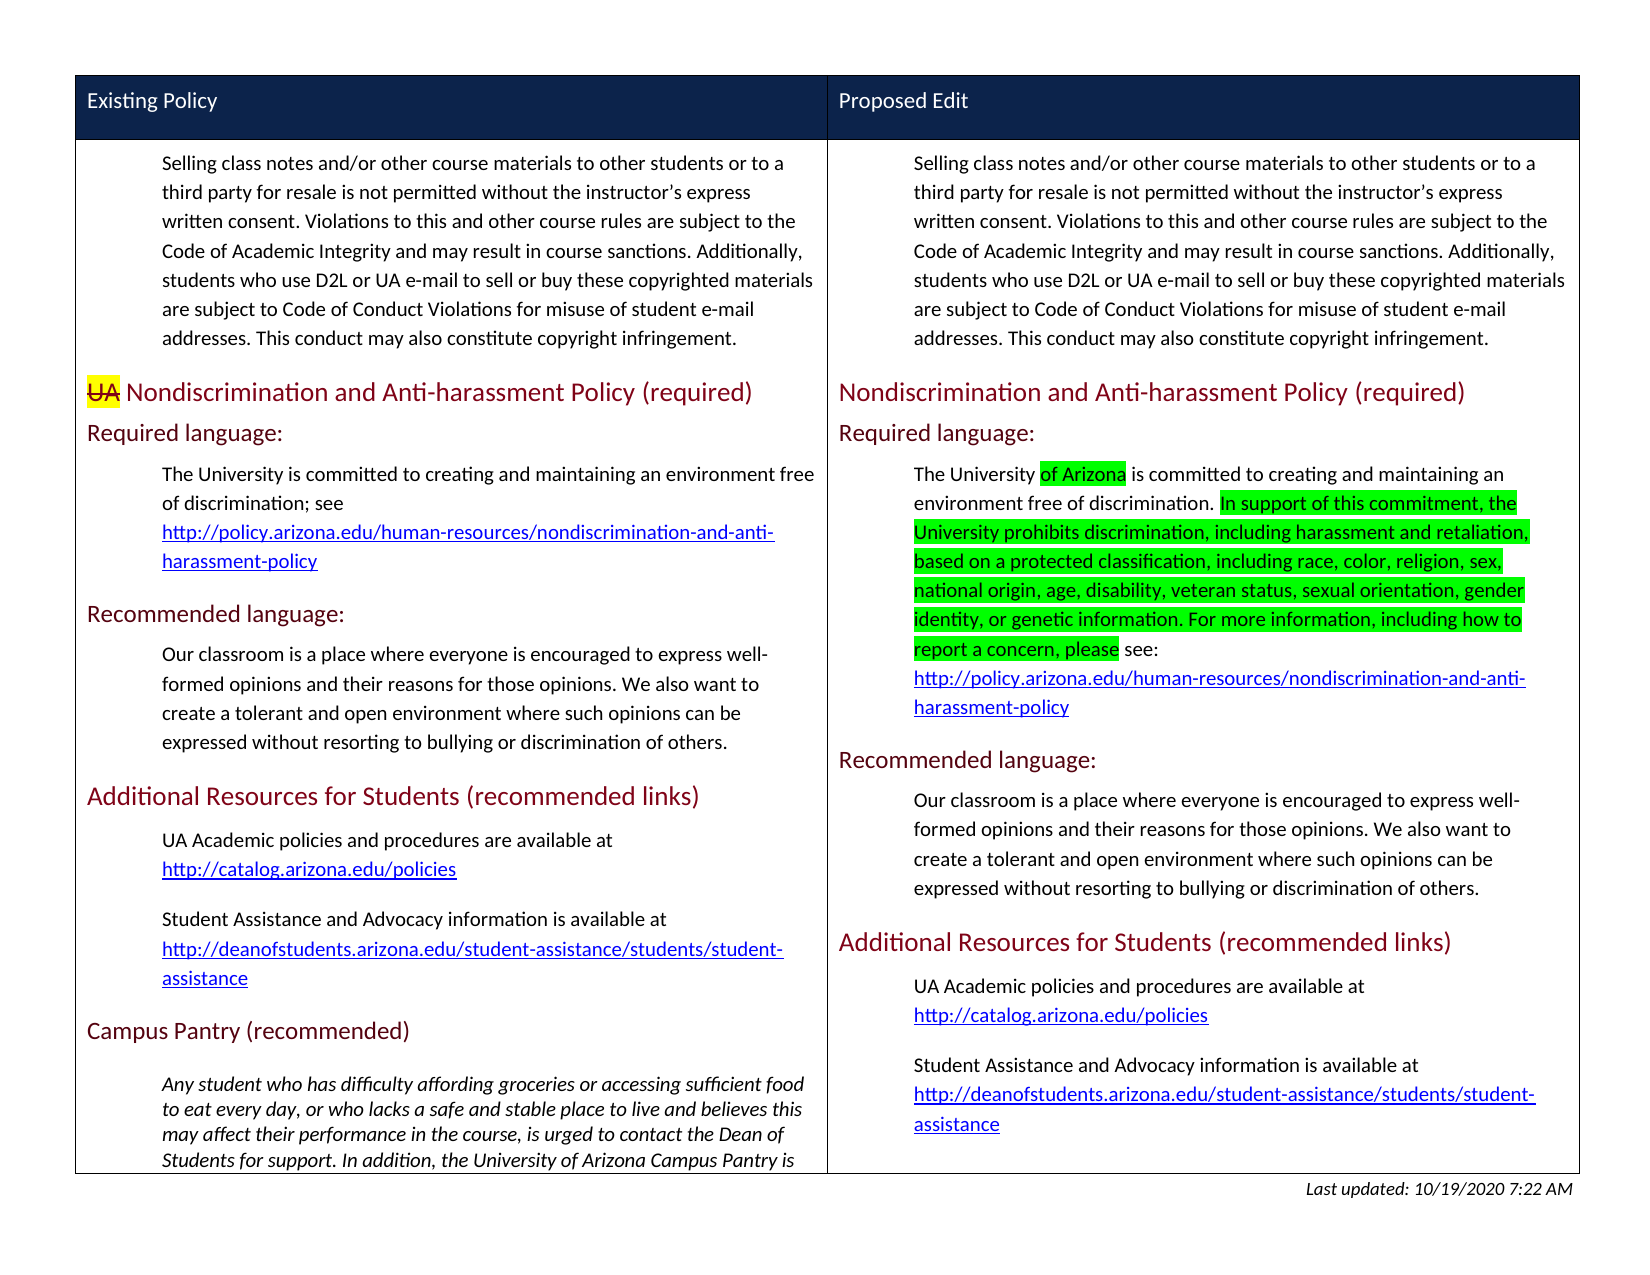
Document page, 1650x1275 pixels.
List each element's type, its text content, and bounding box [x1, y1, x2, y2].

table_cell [76, 140, 827, 1172]
table_header Proposed Edit [828, 76, 1579, 139]
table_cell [828, 140, 1579, 1172]
table_header Existing Policy [76, 76, 827, 139]
